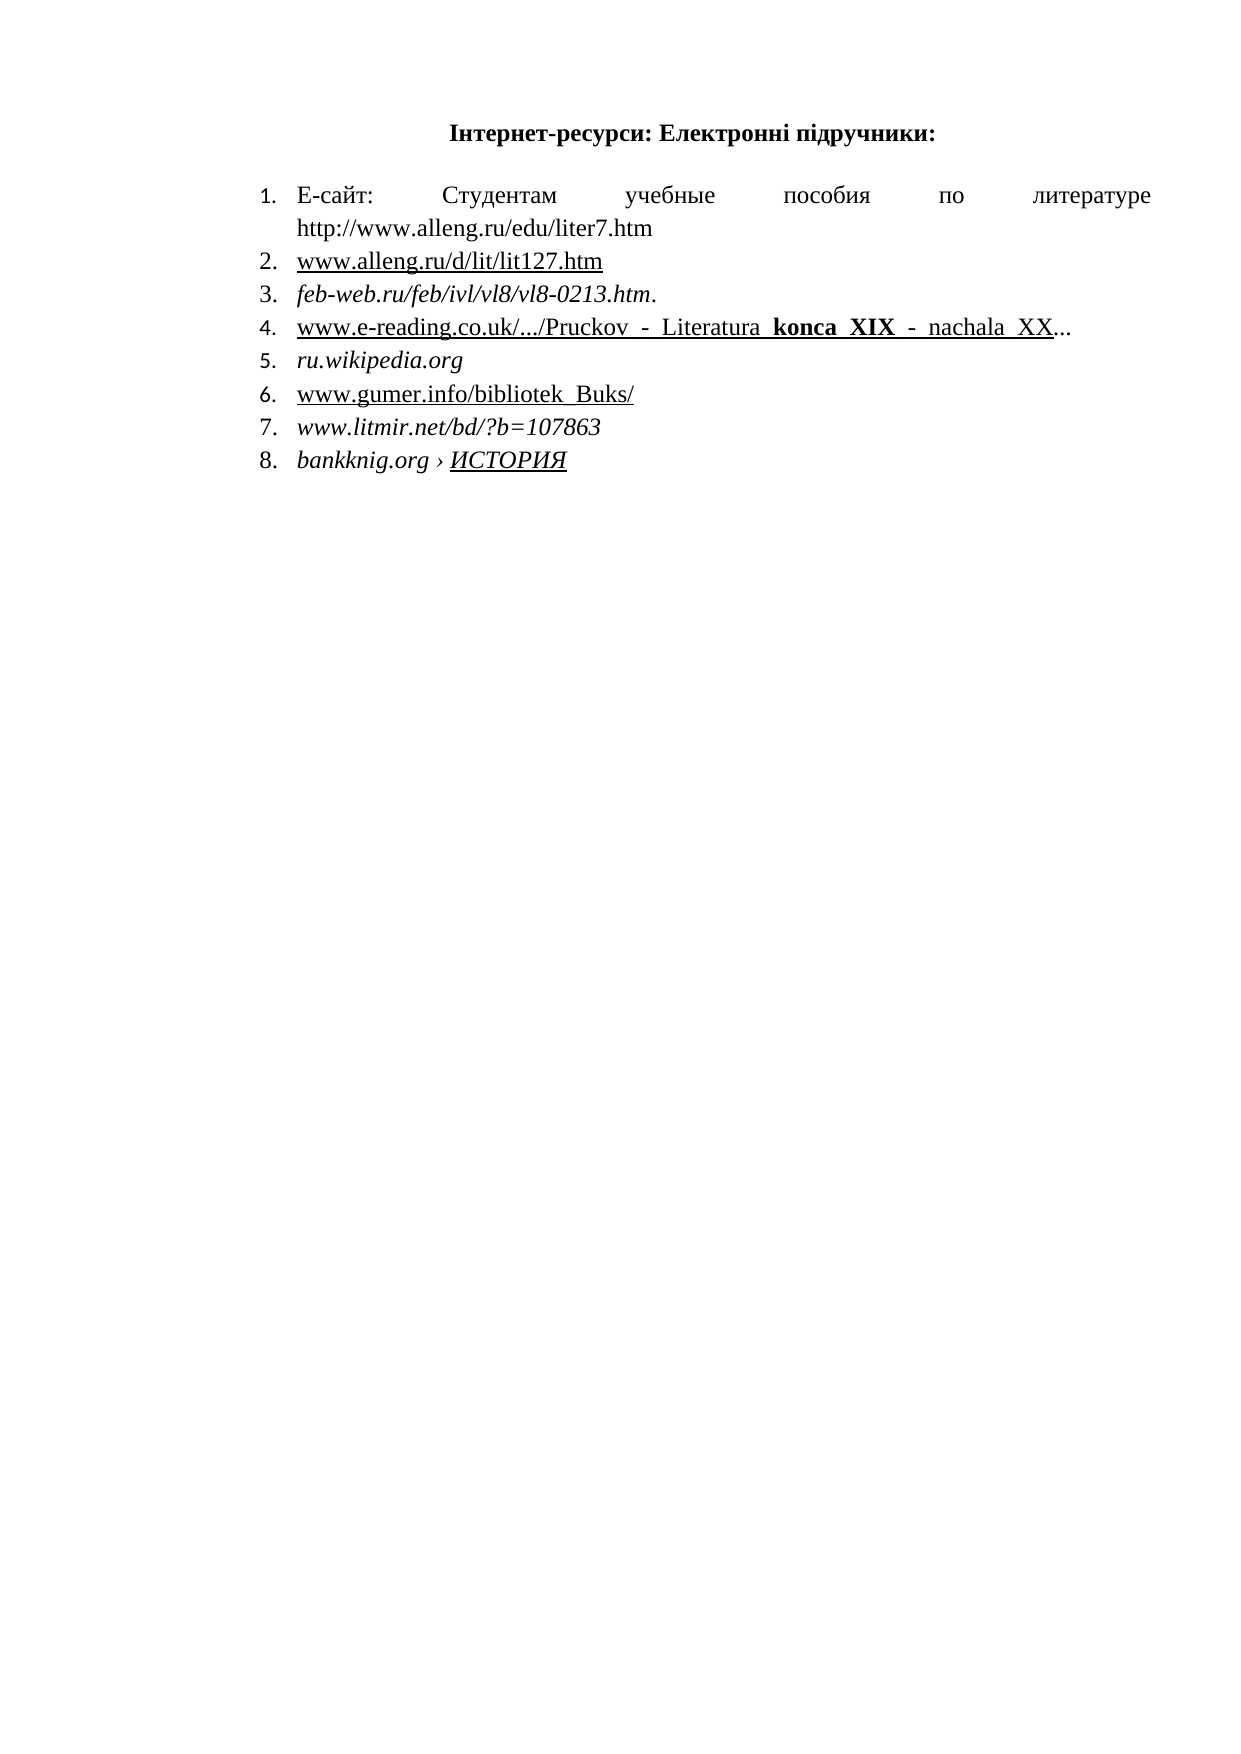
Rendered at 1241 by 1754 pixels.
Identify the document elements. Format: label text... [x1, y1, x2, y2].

list www.e-reading.co.uk/.../Pruckov_-_Literatura_konca_XIX_-_nachala_XX... [259, 312, 1152, 341]
list ru.wikipedia.org [259, 346, 1152, 375]
text Інтернет-ресурси: Електронні підручники: [233, 118, 1152, 147]
list www.gumer.info/bibliotek_Buks/ [259, 379, 1152, 408]
list www.alleng.ru/d/lit/lit127.htm [259, 246, 1152, 275]
list Е-сайт: Студентам учебные пособия по литературе http://www.alleng.ru/edu/liter7.htm [259, 180, 1152, 242]
list feb-web.ru/feb/ivl/vl8/vl8-0213.htm‎. [259, 279, 1152, 308]
list www.litmir.net/bd/?b=107863‎ [259, 412, 1152, 441]
list bankknig.org › ИСТОРИЯ‎ [259, 445, 1152, 474]
